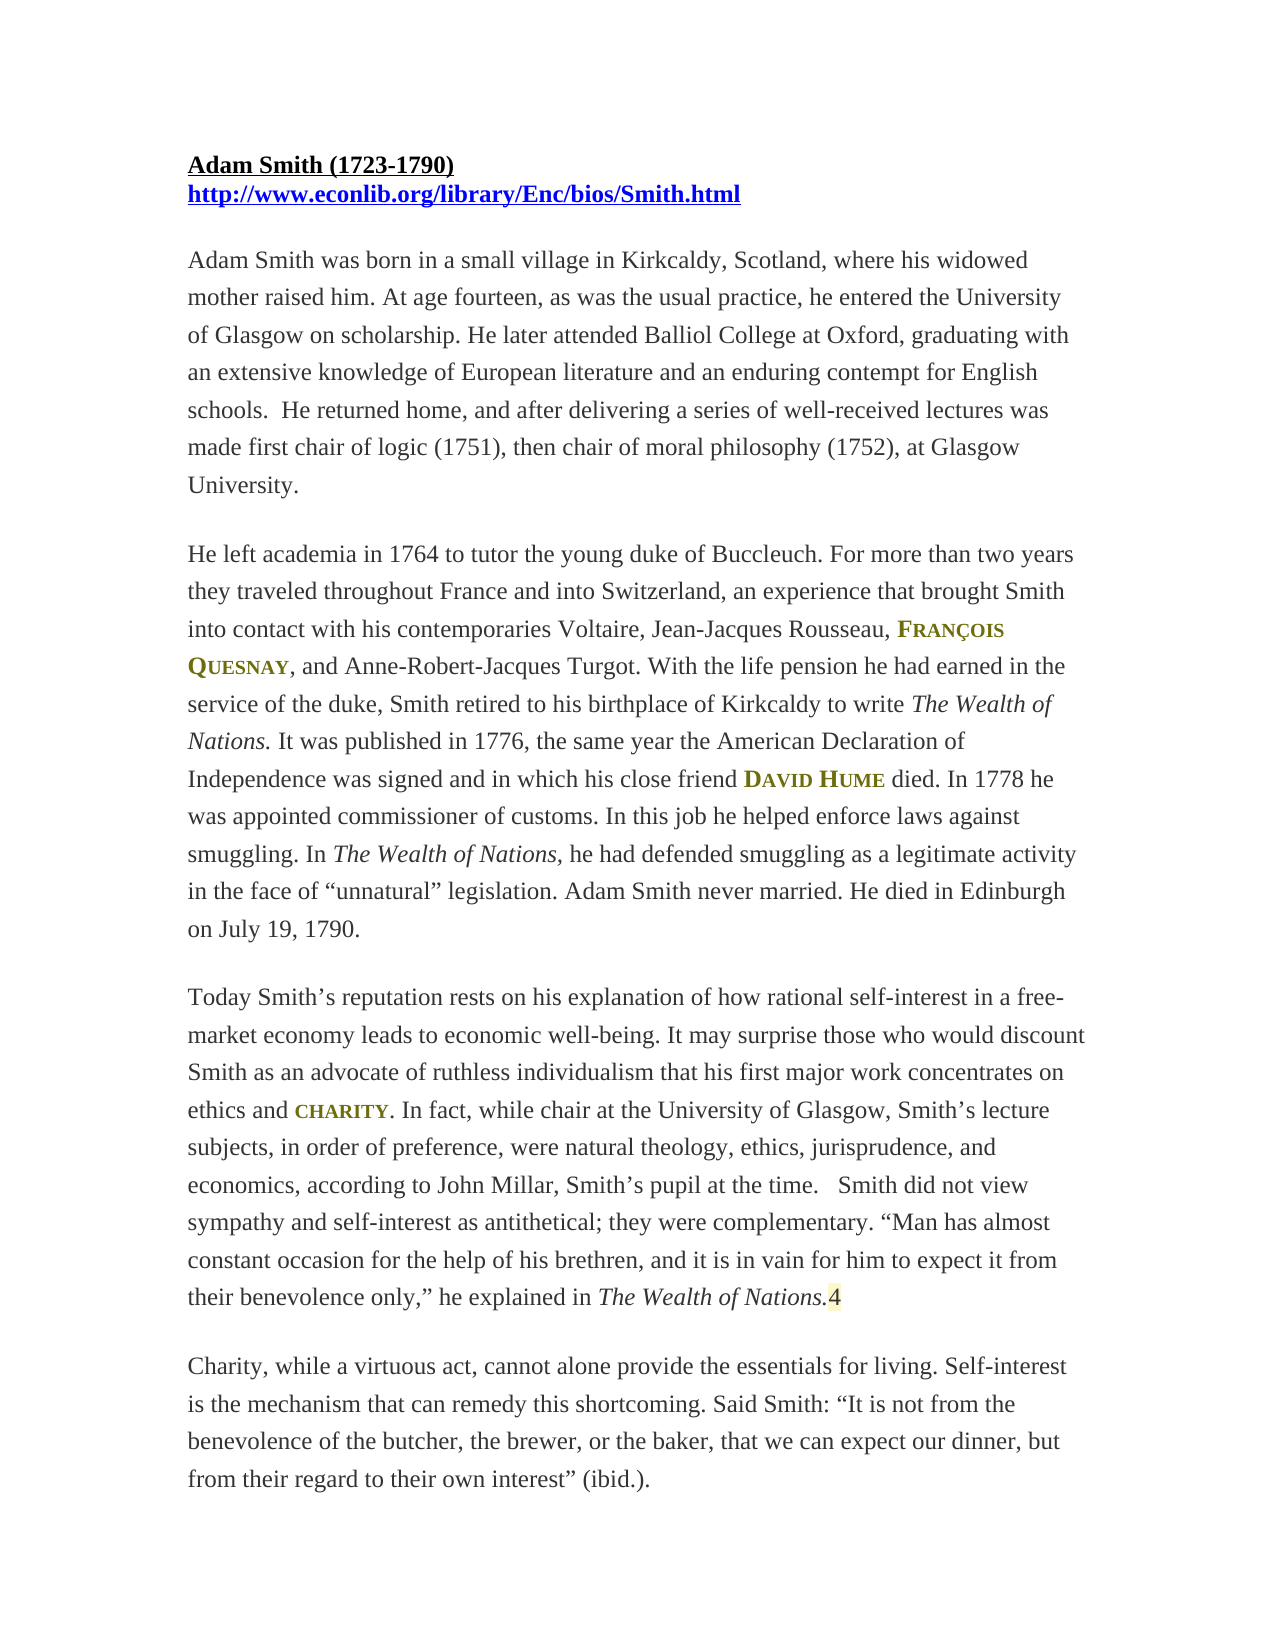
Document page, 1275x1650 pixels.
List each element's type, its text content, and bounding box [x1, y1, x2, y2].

text Today Smith’s reputation rests on his explanation of how rational self-interest in a free-market economy leads to economic well-being. It may surprise those who would discount Smith as an advocate of ruthless individualism that his first major work concentrates on ethics and charity. In fact, while chair at the University of Glasgow, Smith’s lecture subjects, in order of preference, were natural theology, ethics, jurisprudence, and economics, according to John Millar, Smith’s pupil at the time. Smith did not view sympathy and self-interest as antithetical; they were complementary. “Man has almost constant occasion for the help of his brethren, and it is in vain for him to expect it from their benevolence only,” he explained in The Wealth of Nations.4 [187, 974, 1087, 1311]
text He left academia in 1764 to tutor the young duke of Buccleuch. For more than two years they traveled throughout France and into Switzerland, an experience that brought Smith into contact with his contemporaries Voltaire, Jean-Jacques Rousseau, François Quesnay, and Anne-Robert-Jacques Turgot. With the life pension he had earned in the service of the duke, Smith retired to his birthplace of Kirkcaldy to write The Wealth of Nations. It was published in 1776, the same year the American Declaration of Independence was signed and in which his close friend David Hume died. In 1778 he was appointed commissioner of customs. In this job he helped enforce laws against smuggling. In The Wealth of Nations, he had defended smuggling as a legitimate activity in the face of “unnatural” legislation. Adam Smith never married. He died in Edinburgh on July 19, 1790. [187, 530, 1087, 942]
text Charity, while a virtuous act, cannot alone provide the essentials for living. Self-interest is the mechanism that can remedy this shortcoming. Said Smith: “It is not from the benevolence of the butcher, the brewer, or the baker, that we can expect our dinner, but from their regard to their own interest” (ibid.). [187, 1342, 1087, 1492]
text http://www.econlib.org/library/Enc/bios/Smith.html [187, 179, 1087, 207]
text Adam Smith was born in a small village in Kirkcaldy, Scotland, where his widowed mother raised him. At age fourteen, as was the usual practice, he entered the University of Glasgow on scholarship. He later attended Balliol College at Oxford, graduating with an extensive knowledge of European literature and an enduring contempt for English schools. He returned home, and after delivering a series of well-received lectures was made first chair of logic (1751), then chair of moral philosophy (1752), at Glasgow University. [187, 236, 1087, 499]
text Adam Smith (1723-1790) [187, 150, 1087, 179]
